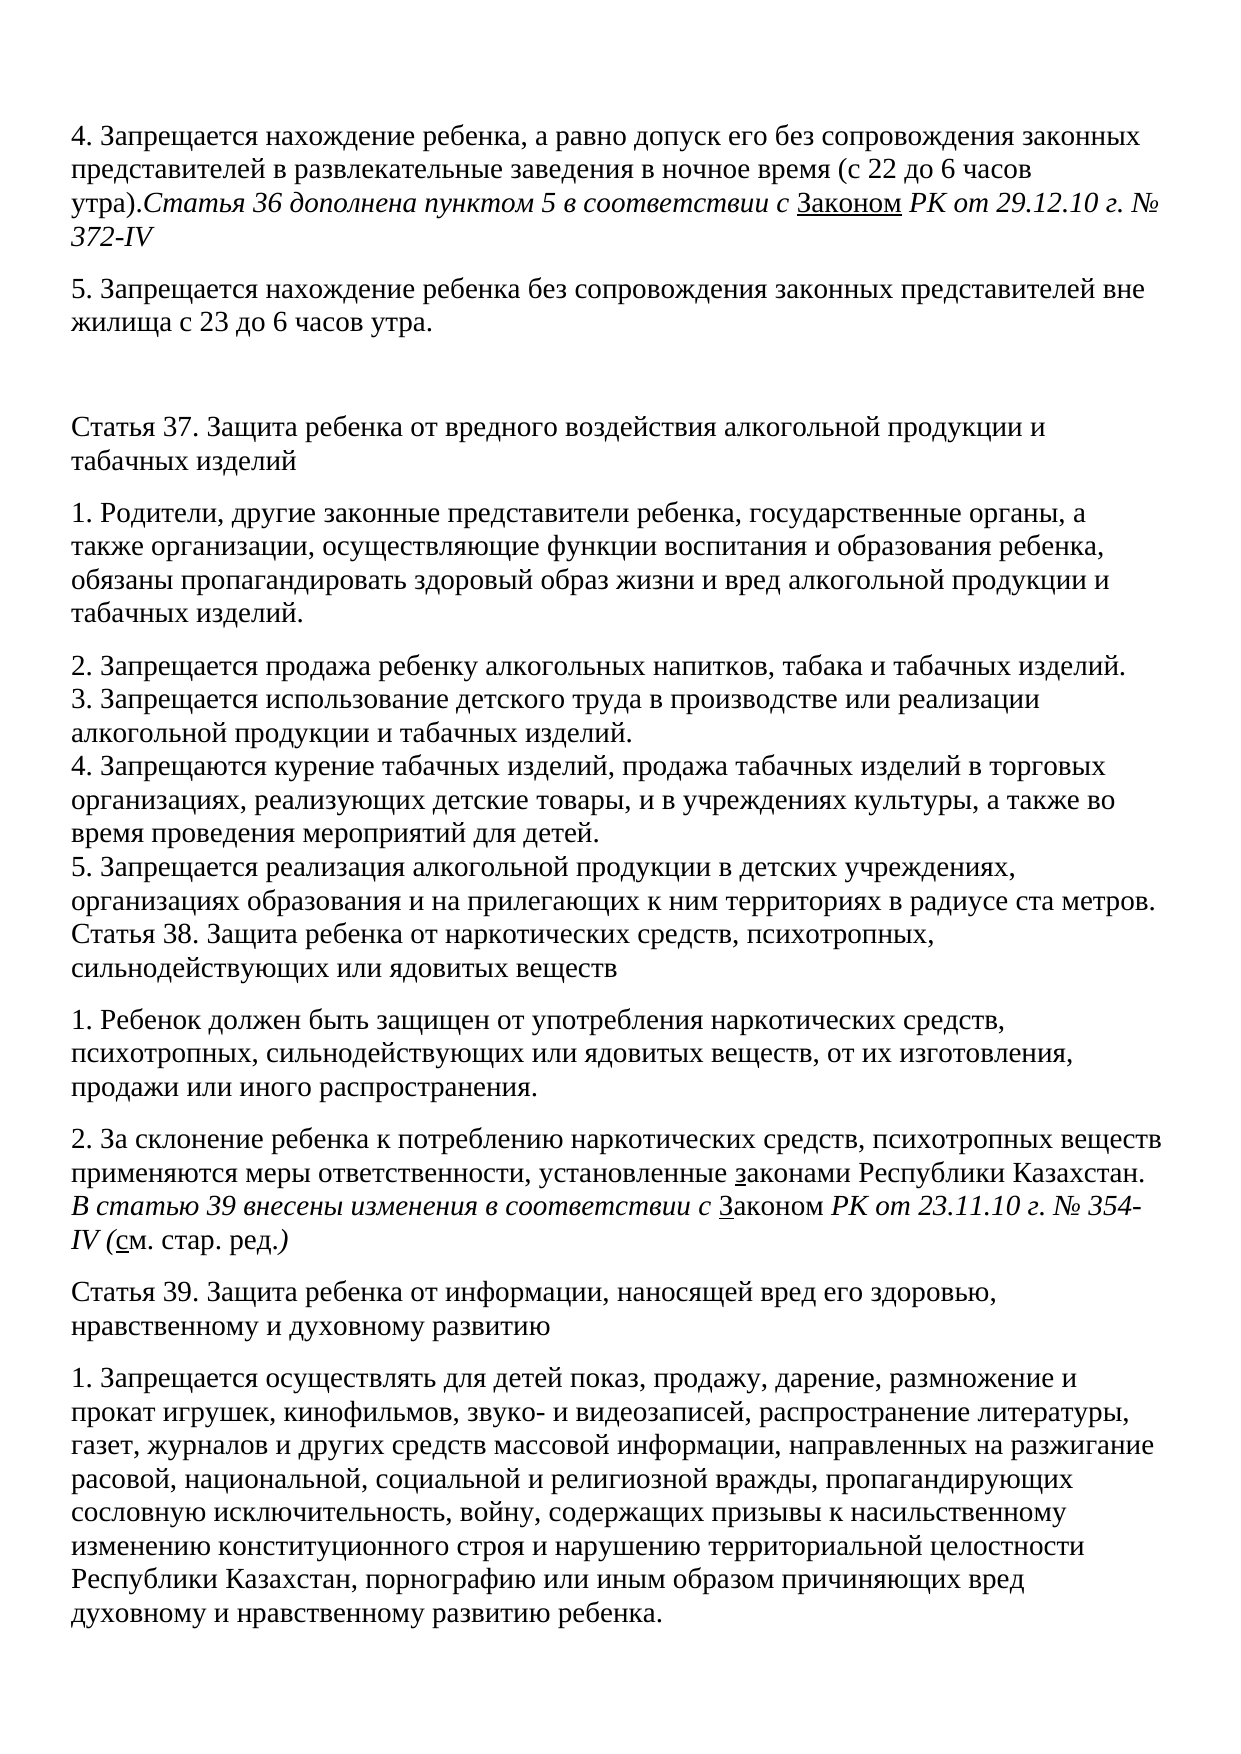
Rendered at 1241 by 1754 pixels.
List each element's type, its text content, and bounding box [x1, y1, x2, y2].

text Статья 39. Защита ребенка от информации, наносящей вред его здоровью, нравственному и духовному развитию [71, 1274, 1163, 1341]
text 1. Запрещается осуществлять для детей показ, продажу, дарение, размножение и прокат игрушек, кинофильмов, звуко- и видеозаписей, распространение литературы, газет, журналов и других средств массовой информации, направленных на разжигание расовой, национальной, социальной и религиозной вражды, пропагандирующих сословную исключительность, войну, содержащих призывы к насильственному изменению конституционного строя и нарушению территориальной целостности Республики Казахстан, порнографию или иным образом причиняющих вред духовному и нравственному развитию ребенка. [71, 1360, 1163, 1628]
text 3. Запрещается использование детского труда в производстве или реализации алкогольной продукции и табачных изделий. [71, 681, 1163, 748]
text Статья 37. Защита ребенка от вредного воздействия алкогольной продукции и табачных изделий [71, 409, 1163, 476]
text 5. Запрещается нахождение ребенка без сопровождения законных представителей вне жилища с 23 до 6 часов утра. [71, 271, 1163, 338]
text 4. Запрещается нахождение ребенка, а равно допуск его без сопровождения законных представителей в развлекательные заведения в ночное время (с 22 до 6 часов утра).Статья 36 дополнена пунктом 5 в соответствии с Законом РК от 29.12.10 г. № 372-IV [71, 118, 1163, 252]
text Статья 38. Защита ребенка от наркотических средств, психотропных, сильнодействующих или ядовитых веществ [71, 916, 1163, 983]
text 2. Запрещается продажа ребенку алкогольных напитков, табака и табачных изделий. [71, 648, 1163, 681]
text 2. За склонение ребенка к потреблению наркотических средств, психотропных веществ применяются меры ответственности, установленные законами Республики Казахстан. [71, 1121, 1163, 1188]
text 4. Запрещаются курение табачных изделий, продажа табачных изделий в торговых организациях, реализующих детские товары, и в учреждениях культуры, а также во время проведения мероприятий для детей. [71, 748, 1163, 849]
text В статью 39 внесены изменения в соответствии с Законом РК от 23.11.10 г. № 354-IV (см. стар. ред.) [71, 1188, 1163, 1256]
text 1. Родители, другие законные представители ребенка, государственные органы, а также организации, осуществляющие функции воспитания и образования ребенка, обязаны пропагандировать здоровый образ жизни и вред алкогольной продукции и табачных изделий. [71, 495, 1163, 629]
text 5. Запрещается реализация алкогольной продукции в детских учреждениях, организациях образования и на прилегающих к ним территориях в радиусе ста метров. [71, 849, 1163, 916]
text 1. Ребенок должен быть защищен от употребления наркотических средств, психотропных, сильнодействующих или ядовитых веществ, от их изготовления, продажи или иного распространения. [71, 1002, 1163, 1103]
